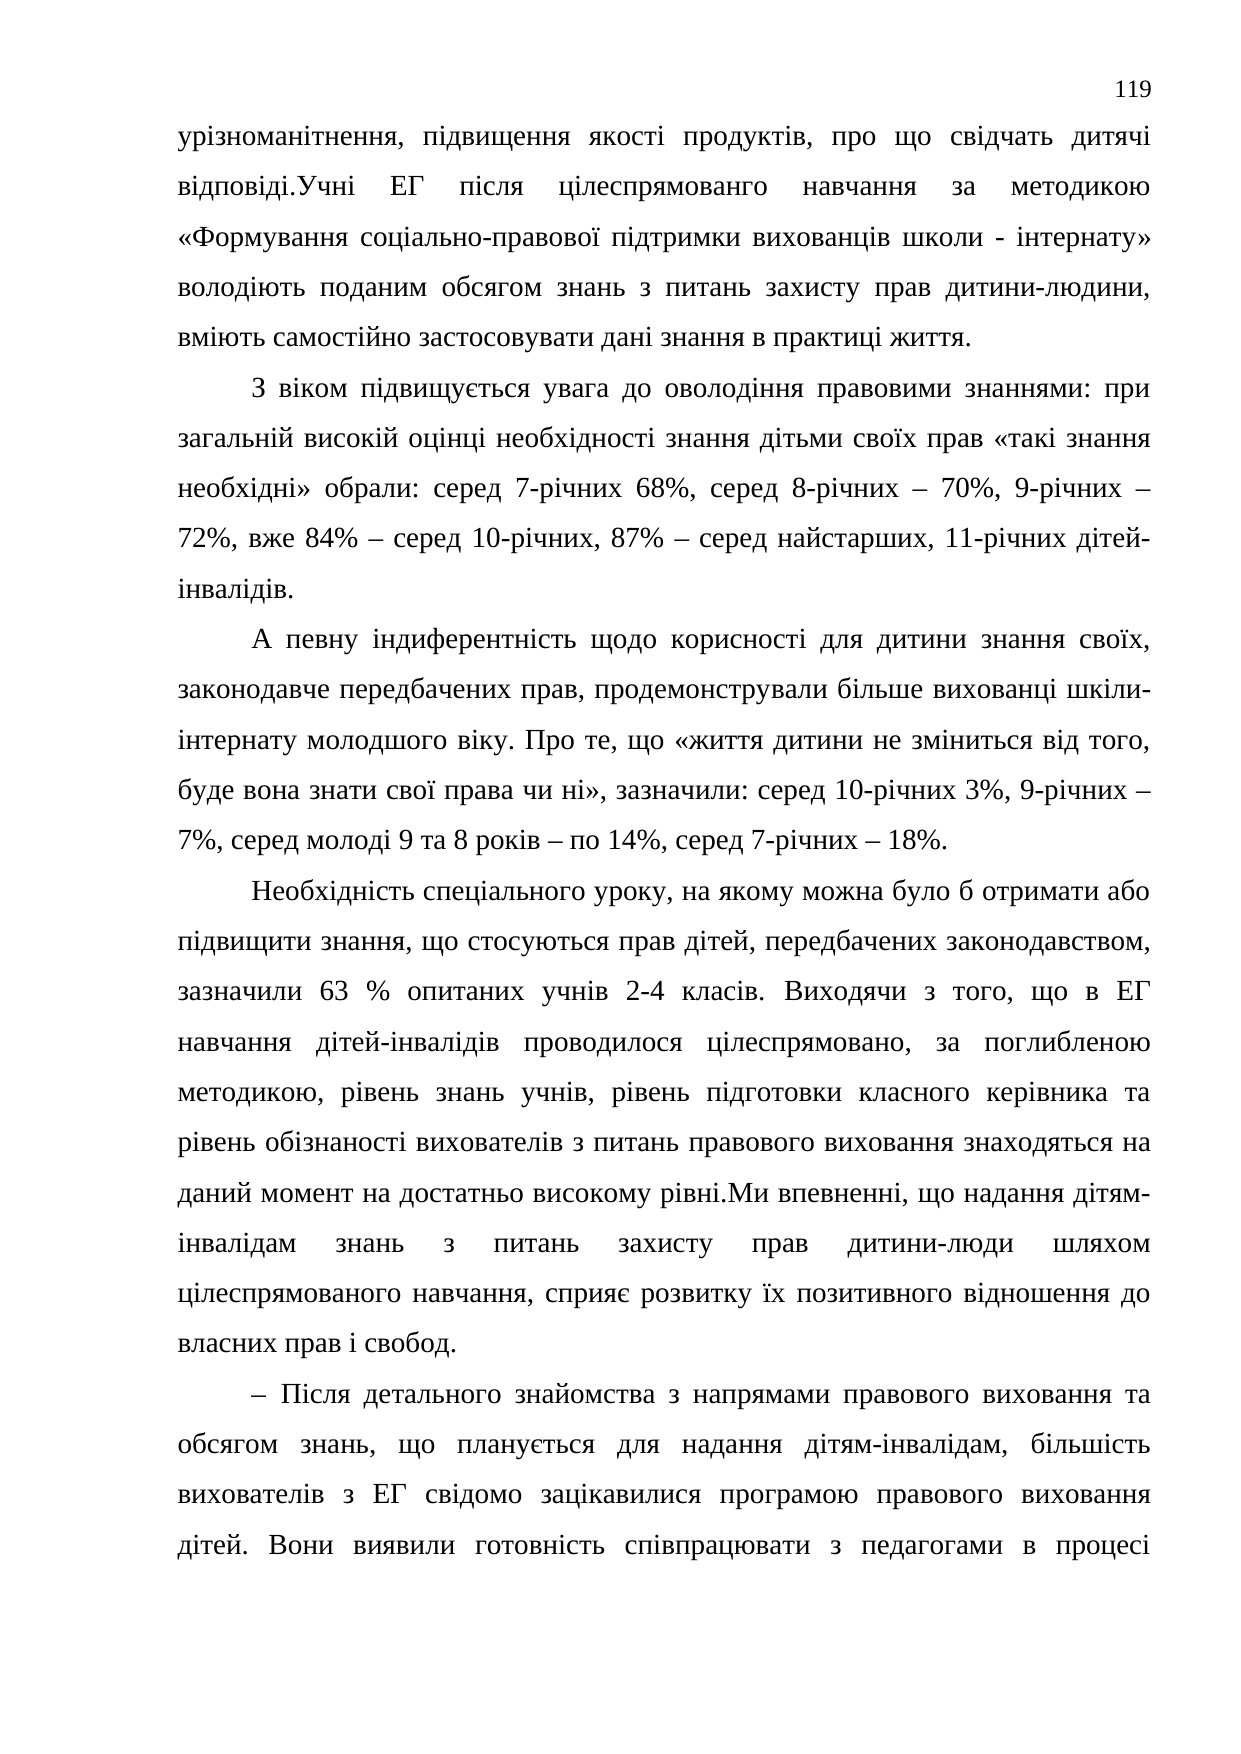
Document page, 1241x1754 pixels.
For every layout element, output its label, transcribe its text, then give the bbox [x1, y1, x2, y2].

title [177, 118, 1152, 353]
text А певну індиферентність щодо корисності для дитини знання своїх, законодавче передбачених прав, продемонстрували більше вихованці шкіли-інтернату молодшого віку. Про те, що «життя дитини не зміниться від того, буде вона знати свої права чи ні», зазначили: серед 10-річних 3%, 9-річних – 7%, серед молоді 9 та 8 років – по 14%, серед 7-річних – 18%. [177, 621, 1152, 856]
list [177, 1376, 1152, 1560]
title Необхідність спеціального уроку, на якому можна було б отримати або підвищити знання, що стосуються прав дітей, передбачених законодавством, зазначили 63 % опитаних учнів 2-4 класів. Виходячи з того, що в ЕГ навчання дітей-інвалідів проводилося цілеспрямовано, за поглибленою методикою, рівень знань учнів, рівень підготовки класного керівника та рівень обізнаності вихователів з питань правового виховання знаходяться на даний момент на достатньо високому рівні.Ми впевненні, що надання дітям-інвалідам знань з питань захисту прав дитини-люди шляхом цілеспрямованого навчання, сприяє розвитку їх позитивного відношення до власних прав і свобод. [177, 873, 1152, 1359]
text З віком підвищується увага до оволодіння правовими знаннями: при загальній високій оцінці необхідності знання дітьми своїх прав «такі знання необхідні» обрали: серед 7-річних 68%, серед 8-річних – 70%, 9-річних – 72%, вже 84% – серед 10-річних, 87% – серед найстарших, 11-річних дітей-інвалідів. [177, 370, 1152, 604]
